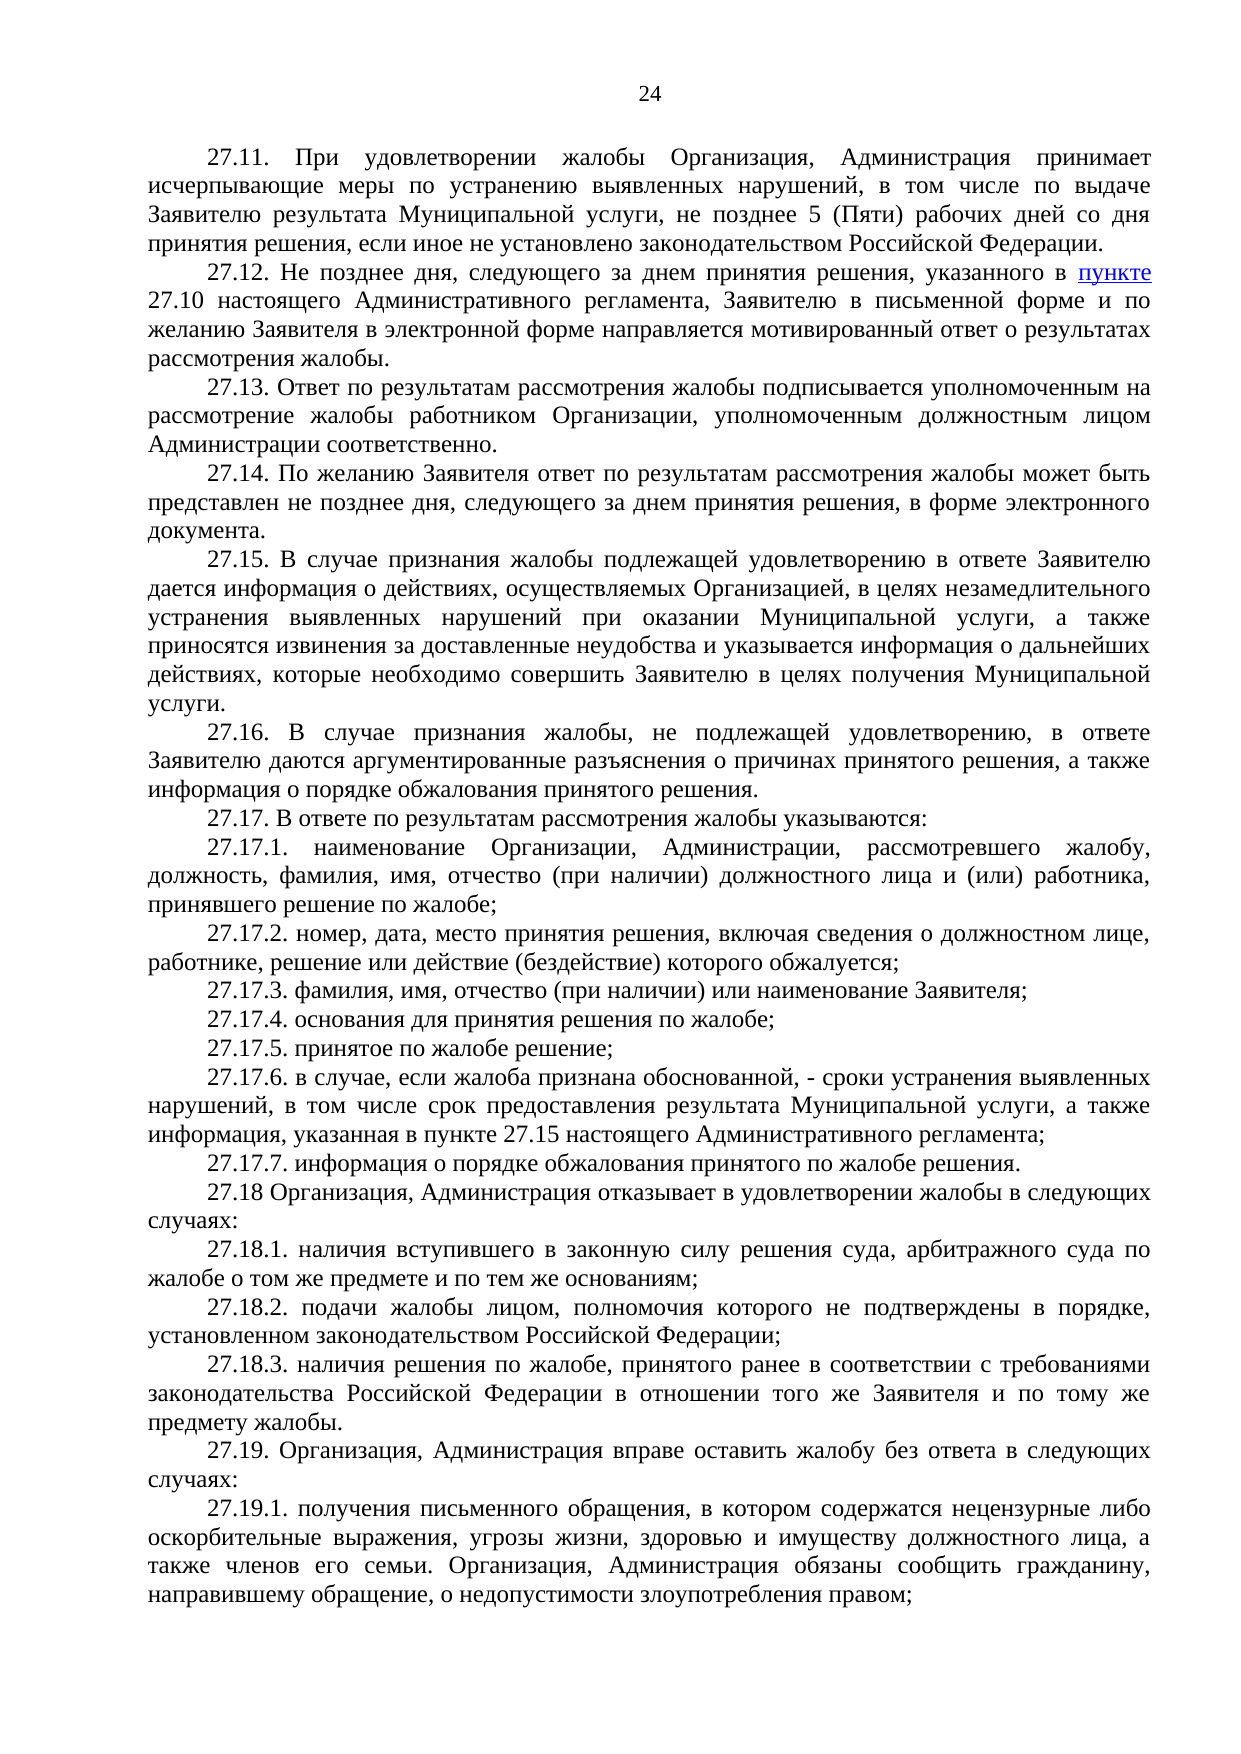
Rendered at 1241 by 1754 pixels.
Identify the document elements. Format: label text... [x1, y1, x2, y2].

list 27.17.5. принятое по жалобе решение; [148, 1033, 1152, 1062]
list 27.17.7. информация о порядке обжалования принятого по жалобе решения. [148, 1148, 1152, 1177]
list 27.16. В случае признания жалобы, не подлежащей удовлетворению, в ответе Заявителю даются аргументированные разъяснения о причинах принятого решения, а также информация о порядке обжалования принятого решения. [148, 717, 1152, 803]
list 27.18 Организация, Администрация отказывает в удовлетворении жалобы в следующих случаях: [148, 1177, 1152, 1234]
list 27.17.2. номер, дата, место принятия решения, включая сведения о должностном лице, работнике, решение или действие (бездействие) которого обжалуется; [148, 918, 1152, 975]
list 27.18.1. наличия вступившего в законную силу решения суда, арбитражного суда по жалобе о том же предмете и по тем же основаниям; [148, 1234, 1152, 1292]
list 27.17.4. основания для принятия решения по жалобе; [148, 1004, 1152, 1033]
list 27.13. Ответ по результатам рассмотрения жалобы подписывается уполномоченным на рассмотрение жалобы работником Организации, уполномоченным должностным лицом Администрации соответственно. [148, 372, 1152, 458]
list 27.18.2. подачи жалобы лицом, полномочия которого не подтверждены в порядке, установленном законодательством Российской Федерации; [148, 1292, 1152, 1349]
list 27.17.6. в случае, если жалоба признана обоснованной, - сроки устранения выявленных нарушений, в том числе срок предоставления результата Муниципальной услуги, а также информация, указанная в пункте 27.15 настоящего Административного регламента; [148, 1062, 1152, 1148]
list 27.17.3. фамилия, имя, отчество (при наличии) или наименование Заявителя; [148, 975, 1152, 1004]
list 27.11. При удовлетворении жалобы Организация, Администрация принимает исчерпывающие меры по устранению выявленных нарушений, в том числе по выдаче Заявителю результата Муниципальной услуги, не позднее 5 (Пяти) рабочих дней со дня принятия решения, если иное не установлено законодательством Российской Федерации. [148, 142, 1152, 257]
list 27.17.1. наименование Организации, Администрации, рассмотревшего жалобу, должность, фамилия, имя, отчество (при наличии) должностного лица и (или) работника, принявшего решение по жалобе; [148, 832, 1152, 918]
list 27.12. Не позднее дня, следующего за днем принятия решения, указанного в пункте 27.10 настоящего Административного регламента, Заявителю в письменной форме и по желанию Заявителя в электронной форме направляется мотивированный ответ о результатах рассмотрения жалобы. [148, 257, 1152, 372]
list 27.19.1. получения письменного обращения, в котором содержатся нецензурные либо оскорбительные выражения, угрозы жизни, здоровью и имуществу должностного лица, а также членов его семьи. Организация, Администрация обязаны сообщить гражданину, направившему обращение, о недопустимости злоупотребления правом; [148, 1493, 1152, 1608]
list 27.17. В ответе по результатам рассмотрения жалобы указываются: [148, 803, 1152, 832]
list 27.14. По желанию Заявителя ответ по результатам рассмотрения жалобы может быть представлен не позднее дня, следующего за днем принятия решения, в форме электронного документа. [148, 458, 1152, 544]
list 27.18.3. наличия решения по жалобе, принятого ранее в соответствии с требованиями законодательства Российской Федерации в отношении того же Заявителя и по тому же предмету жалобы. [148, 1349, 1152, 1435]
list 27.15. В случае признания жалобы подлежащей удовлетворению в ответе Заявителю дается информация о действиях, осуществляемых Организацией, в целях незамедлительного устранения выявленных нарушений при оказании Муниципальной услуги, а также приносятся извинения за доставленные неудобства и указывается информация о дальнейших действиях, которые необходимо совершить Заявителю в целях получения Муниципальной услуги. [148, 544, 1152, 717]
list 27.19. Организация, Администрация вправе оставить жалобу без ответа в следующих случаях: [148, 1435, 1152, 1493]
